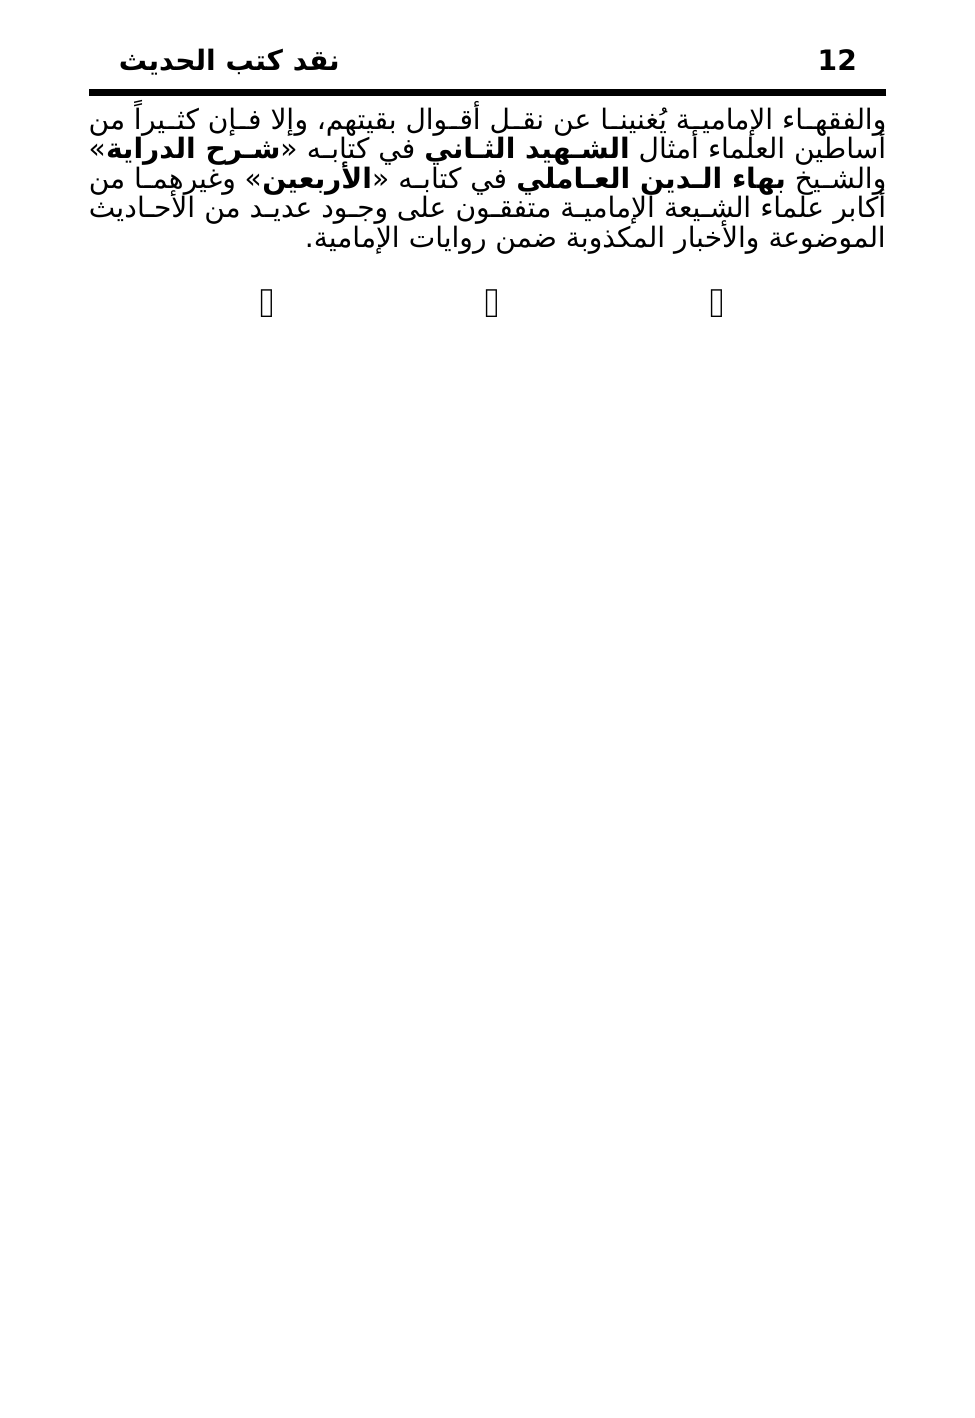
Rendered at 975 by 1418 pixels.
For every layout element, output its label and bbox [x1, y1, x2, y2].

text [89, 106, 886, 254]
